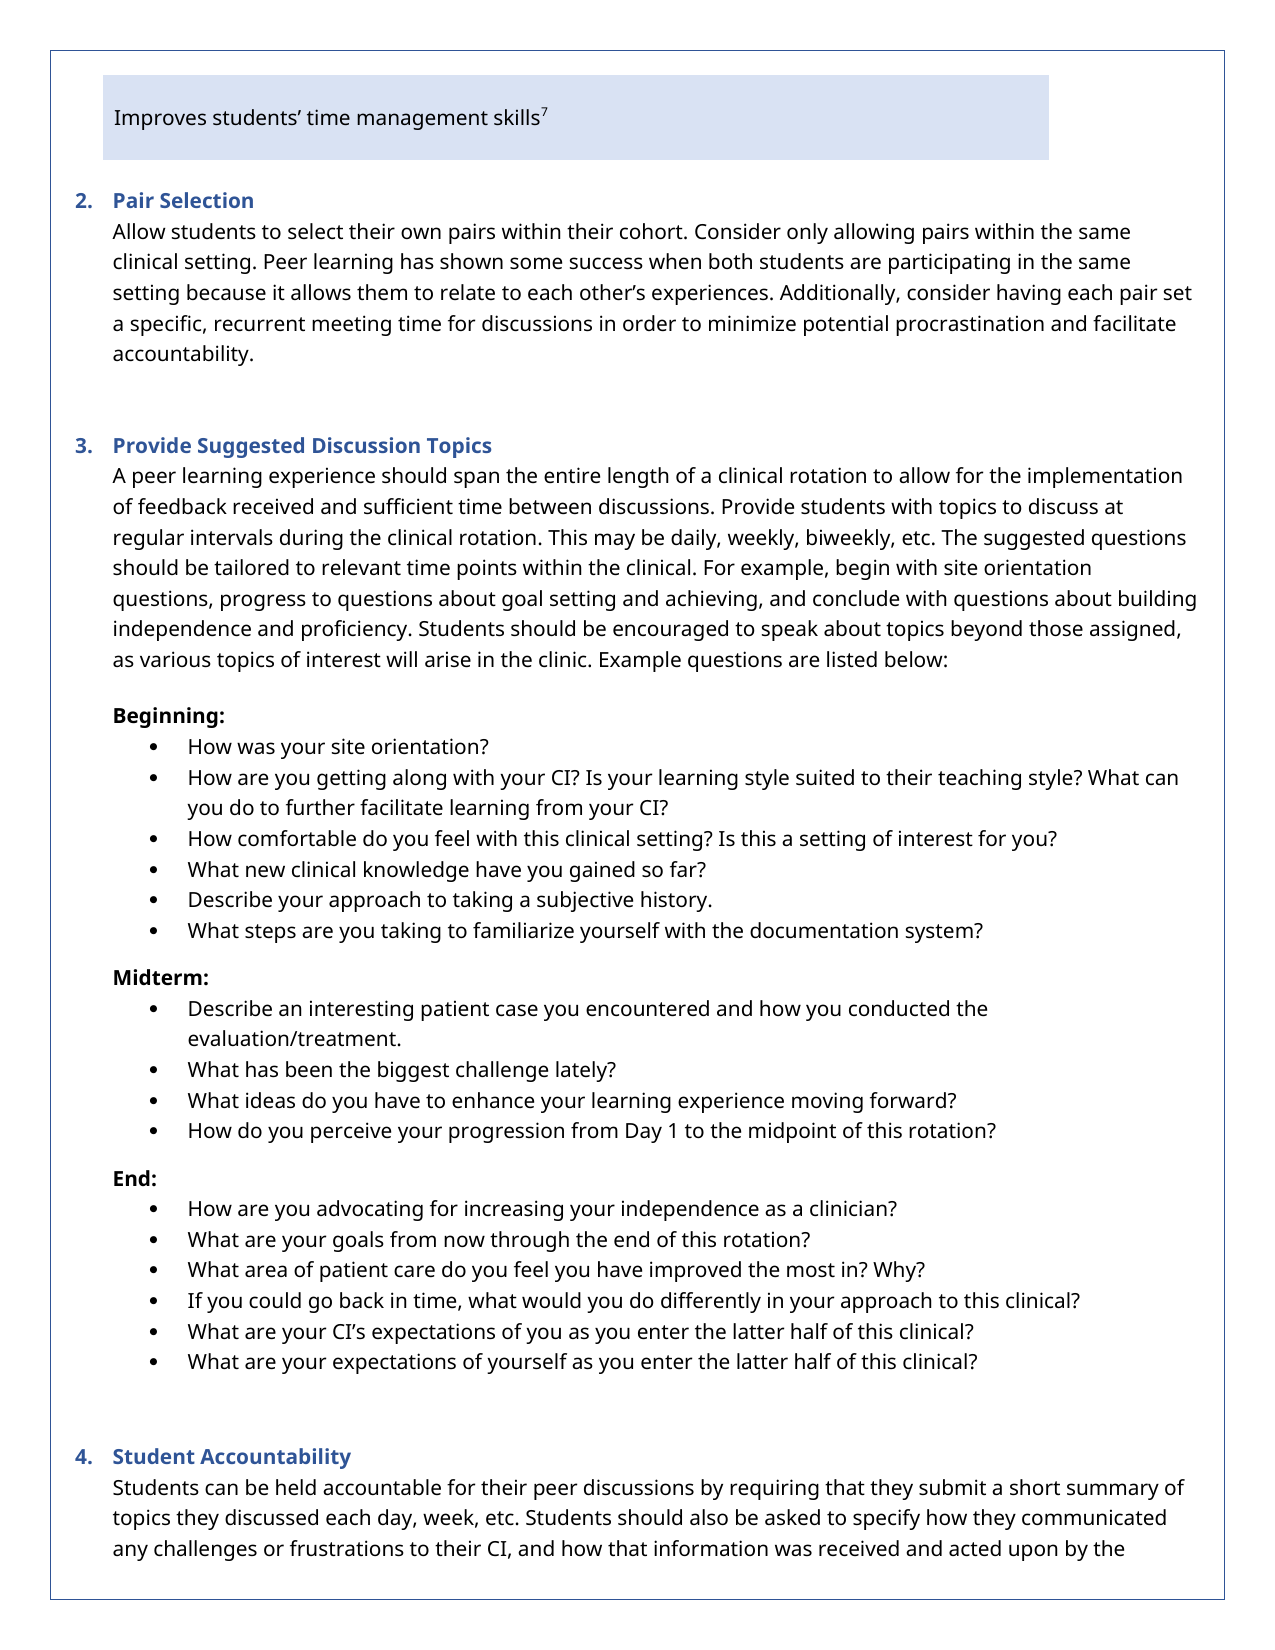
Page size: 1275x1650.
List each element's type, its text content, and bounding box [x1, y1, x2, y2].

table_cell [581, 75, 1049, 160]
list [112, 1473, 1200, 1562]
list What are your expectations of yourself as you enter the latter half of this clinical? [150, 1347, 1200, 1376]
list What area of patient care do you feel you have improved the most in? Why? [150, 1256, 1200, 1284]
list How do you perceive your progression from Day 1 to the midpoint of this rotation? [150, 1116, 1200, 1145]
list Provide Suggested Discussion Topics [75, 431, 1200, 459]
list Beginning: [112, 702, 1200, 730]
text End: [112, 1164, 1200, 1192]
list How was your site orientation? [150, 732, 1200, 761]
list Describe an interesting patient case you encountered and how you conducted the evaluation/treatment. [150, 994, 1200, 1053]
list What has been the biggest challenge lately? [150, 1055, 1200, 1083]
list Allow students to select their own pairs within their cohort. Consider only allowing pairs within the same clinical setting. Peer learning has shown some success when both students are participating in the same setting because it allows them to relate to each other’s experiences. Additionally, consider having each pair set a specific, recurrent meeting time for discussions in order to minimize potential procrastination and facilitate accountability. [112, 217, 1200, 428]
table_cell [103, 75, 581, 160]
list Pair Selection [75, 186, 1200, 214]
text Midterm: [112, 963, 1200, 992]
list What steps are you taking to familiarize yourself with the documentation system? [150, 916, 1200, 944]
list How are you advocating for increasing your independence as a clinician? [150, 1194, 1200, 1223]
list A peer learning experience should span the entire length of a clinical rotation to allow for the implementation of feedback received and sufficient time between discussions. Provide students with topics to discuss at regular intervals during the clinical rotation. This may be daily, weekly, biweekly, etc. The suggested questions should be tailored to relevant time points within the clinical. For example, begin with site orientation questions, progress to questions about goal setting and achieving, and conclude with questions about building independence and proficiency. Students should be encouraged to speak about topics beyond those assigned, as various topics of interest will arise in the clinic. Example questions are listed below: [112, 461, 1200, 673]
list What new clinical knowledge have you gained so far? [150, 855, 1200, 883]
list Student Accountability [75, 1442, 1200, 1470]
list What are your CI’s expectations of you as you enter the latter half of this clinical? [150, 1317, 1200, 1345]
list What are your goals from now through the end of this rotation? [150, 1225, 1200, 1253]
list What ideas do you have to enhance your learning experience moving forward? [150, 1086, 1200, 1114]
list Describe your approach to taking a subjective history. [150, 885, 1200, 914]
list How are you getting along with your CI? Is your learning style suited to their teaching style? What can you do to further facilitate learning from your CI? [150, 763, 1200, 822]
list If you could go back in time, what would you do differently in your approach to this clinical? [150, 1286, 1200, 1314]
list How comfortable do you feel with this clinical setting? Is this a setting of interest for you? [150, 824, 1200, 852]
